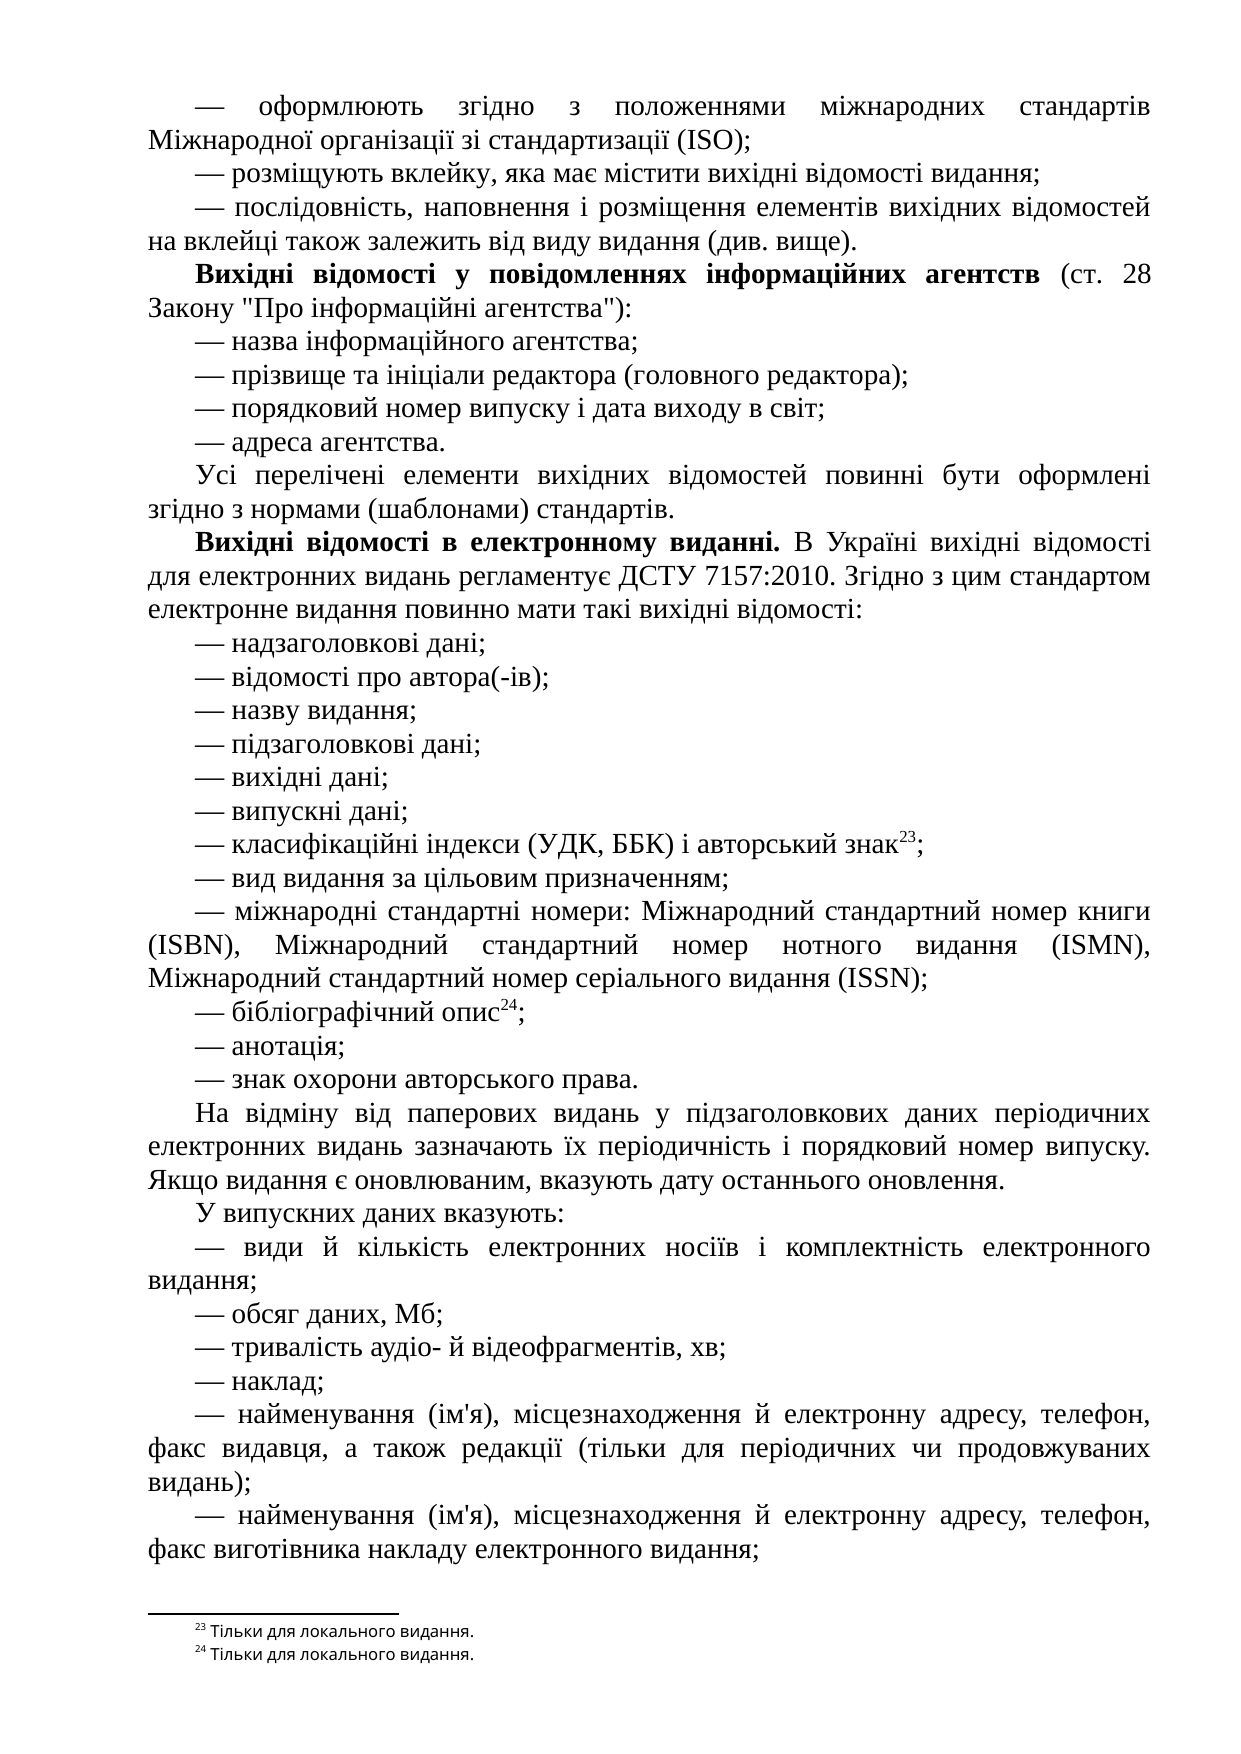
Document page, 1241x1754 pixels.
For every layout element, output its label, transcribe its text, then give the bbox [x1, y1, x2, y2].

text — вихідні дані; [148, 759, 1152, 793]
text — класифікаційні індекси (УДК, ББК) і авторський знак; [148, 826, 1152, 860]
text — послідовність, наповнення і розміщення елементів вихідних відомостей на вклейці також залежить від виду видання (див. вище). [148, 189, 1152, 256]
text — найменування (ім'я), місцезнаходження й електронну адресу, телефон, факс видавця, а також редакції (тільки для періодичних чи продовжуваних видань); [148, 1397, 1152, 1497]
text Усі перелічені елементи вихідних відомостей повинні бути оформлені згідно з нормами (шаблонами) стандартів. [148, 457, 1152, 524]
text — наклад; [148, 1363, 1152, 1397]
text — міжнародні стандартні номери: Міжнародний стандартний номер книги (ISBN), Міжнародний стандартний номер нотного видання (ISMN), Міжнародний стандартний номер серіального видання (ISSN); [148, 893, 1152, 994]
text — оформлюють згідно з положеннями міжнародних стандартів Міжнародної організації зі стандартизації (ISO); [148, 88, 1152, 156]
text — відомості про автора(-ів); [148, 659, 1152, 692]
text — найменування (ім'я), місцезнаходження й електронну адресу, телефон, факс виготівника накладу електронного видання; [148, 1497, 1152, 1564]
text — назву видання; [148, 692, 1152, 726]
text — вид видання за цільовим призначенням; [148, 860, 1152, 893]
text — підзаголовкові дані; [148, 726, 1152, 759]
text Вихідні відомості у повідомленнях інформаційних агентств (ст. 28 Закону "Про інформаційні агентства"): [148, 256, 1152, 323]
text — знак охорони авторського права. [148, 1061, 1152, 1095]
text — адреса агентства. [148, 424, 1152, 457]
text — назва інформаційного агентства; [148, 323, 1152, 357]
text — обсяг даних, Мб; [148, 1296, 1152, 1329]
text — випускні дані; [148, 793, 1152, 826]
text — анотація; [148, 1028, 1152, 1061]
text — прізвище та ініціали редактора (головного редактора); [148, 357, 1152, 390]
text — порядковий номер випуску і дата виходу в світ; [148, 390, 1152, 424]
text — розміщують вклейку, яка має містити вихідні відомості видання; [148, 156, 1152, 189]
text На відміну від паперових видань у підзаголовкових даних періодичних електронних видань зазначають їх періодичність і порядковий номер випуску. Якщо видання є оновлюваним, вказують дату останнього оновлення. [148, 1095, 1152, 1195]
text — надзаголовкові дані; [148, 625, 1152, 659]
text — бібліографічний опис; [148, 994, 1152, 1028]
text — види й кількість електронних носіїв і комплектність електронного видання; [148, 1229, 1152, 1296]
text Вихідні відомості в електронному виданні. В Україні вихідні відомості для електронних видань регламентує ДСТУ 7157:2010. Згідно з цим стандартом електронне видання повинно мати такі вихідні відомості: [148, 524, 1152, 625]
text У випускних даних вказують: [148, 1195, 1152, 1229]
text — тривалість аудіо- й відеофрагментів, хв; [148, 1329, 1152, 1363]
